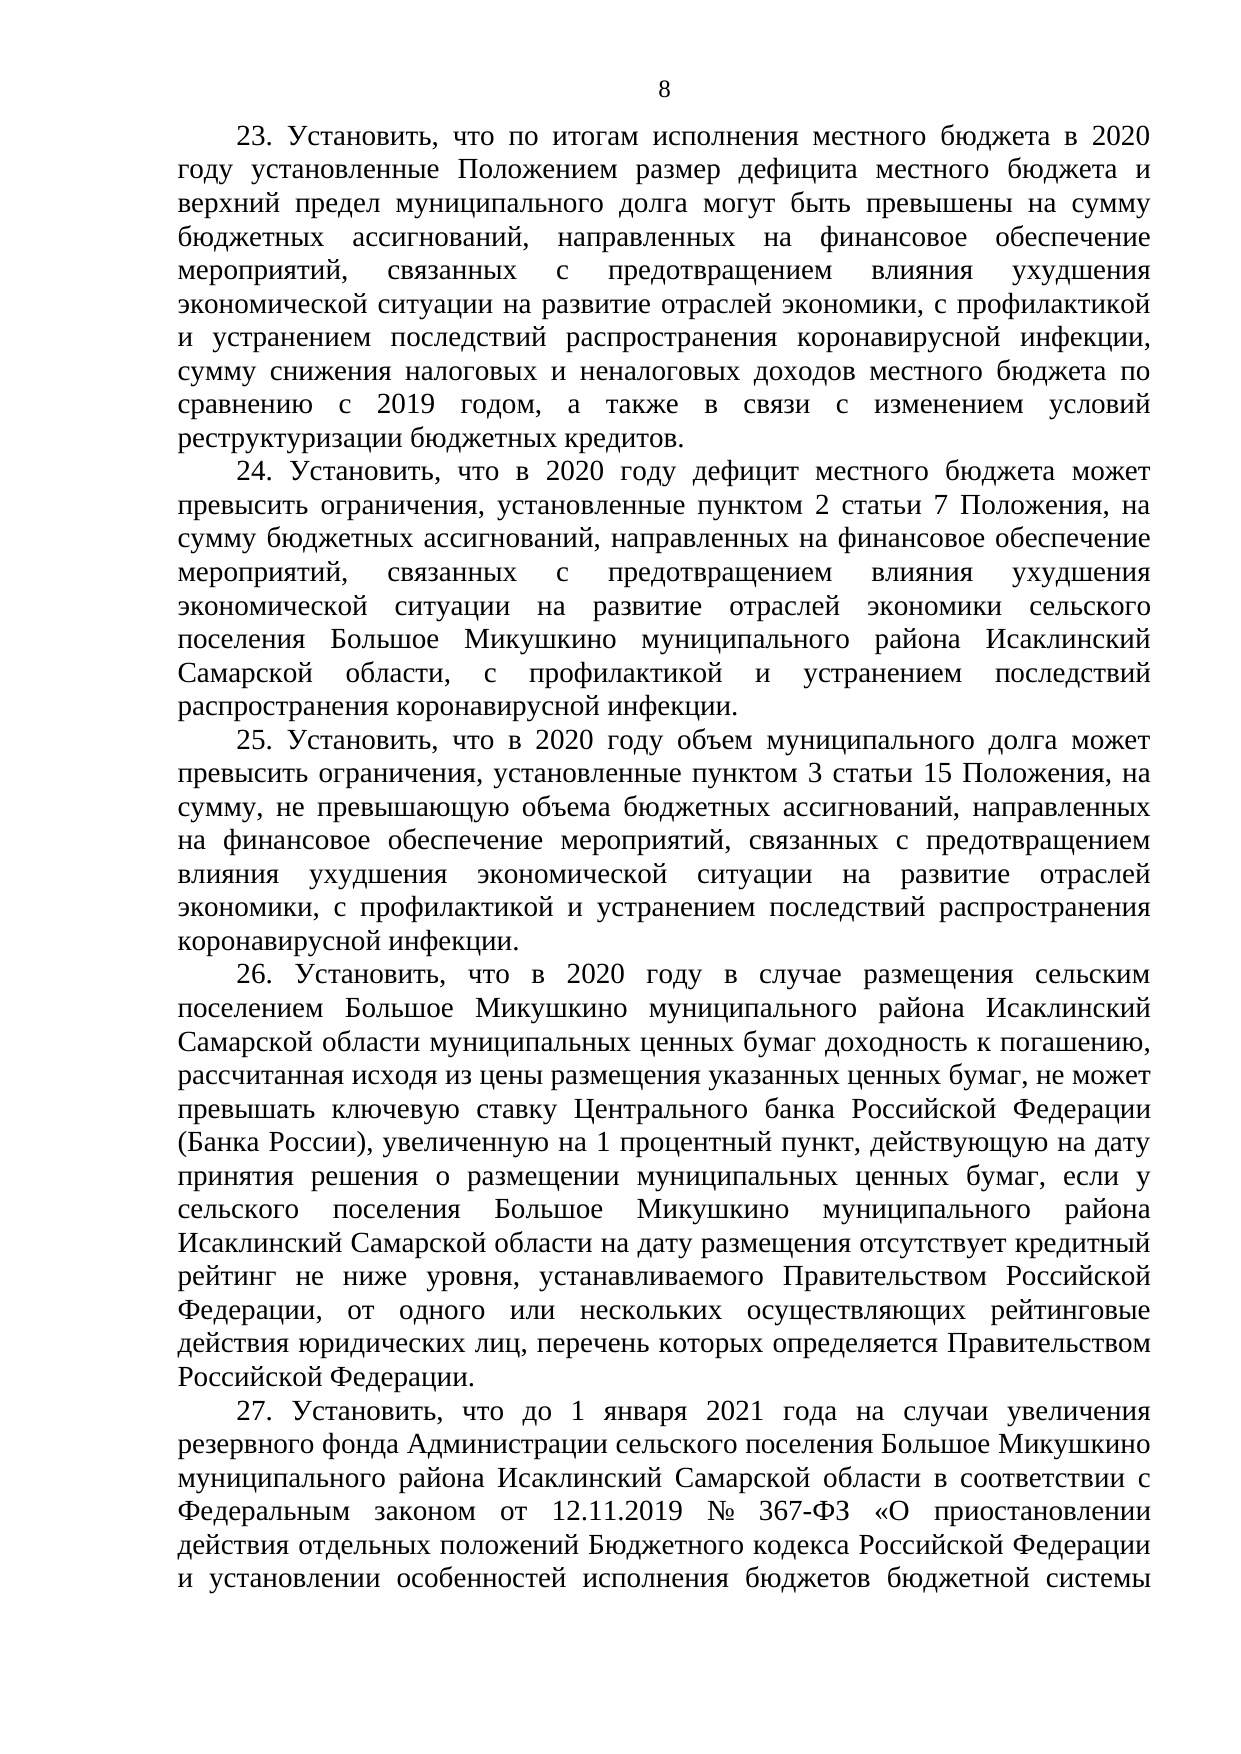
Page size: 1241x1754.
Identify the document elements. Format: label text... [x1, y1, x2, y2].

text 24. Установить, что в 2020 году дефицит местного бюджета может превысить ограничения, установленные пунктом 2 статьи 7 Положения, на сумму бюджетных ассигнований, направленных на финансовое обеспечение мероприятий, связанных с предотвращением влияния ухудшения экономической ситуации на развитие отраслей экономики сельского поселения Большое Микушкино муниципального района Исаклинский Самарской области, с профилактикой и устранением последствий распространения коронавирусной инфекции. [177, 453, 1152, 722]
text 26. Установить, что в 2020 году в случае размещения сельским поселением Большое Микушкино муниципального района Исаклинский Самарской области муниципальных ценных бумаг доходность к погашению, рассчитанная исходя из цены размещения указанных ценных бумаг, не может превышать ключевую ставку Центрального банка Российской Федерации (Банка России), увеличенную на 1 процентный пункт, действующую на дату принятия решения о размещении муниципальных ценных бумаг, если у сельского поселения Большое Микушкино муниципального района Исаклинский Самарской области на дату размещения отсутствует кредитный рейтинг не ниже уровня, устанавливаемого Правительством Российской Федерации, от одного или нескольких осуществляющих рейтинговые действия юридических лиц, перечень которых определяется Правительством Российской Федерации. [177, 957, 1152, 1393]
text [177, 1393, 1152, 1594]
text 23. Установить, что по итогам исполнения местного бюджета в 2020 году установленные Положением размер дефицита местного бюджета и верхний предел муниципального долга могут быть превышены на сумму бюджетных ассигнований, направленных на финансовое обеспечение мероприятий, связанных с предотвращением влияния ухудшения экономической ситуации на развитие отраслей экономики, с профилактикой и устранением последствий распространения коронавирусной инфекции, сумму снижения налоговых и неналоговых доходов местного бюджета по сравнению с 2019 годом, а также в связи с изменением условий реструктуризации бюджетных кредитов. [177, 118, 1152, 453]
text 25. Установить, что в 2020 году объем муниципального долга может превысить ограничения, установленные пунктом 3 статьи 15 Положения, на сумму, не превышающую объема бюджетных ассигнований, направленных на финансовое обеспечение мероприятий, связанных с предотвращением влияния ухудшения экономической ситуации на развитие отраслей экономики, с профилактикой и устранением последствий распространения коронавирусной инфекции. [177, 722, 1152, 957]
